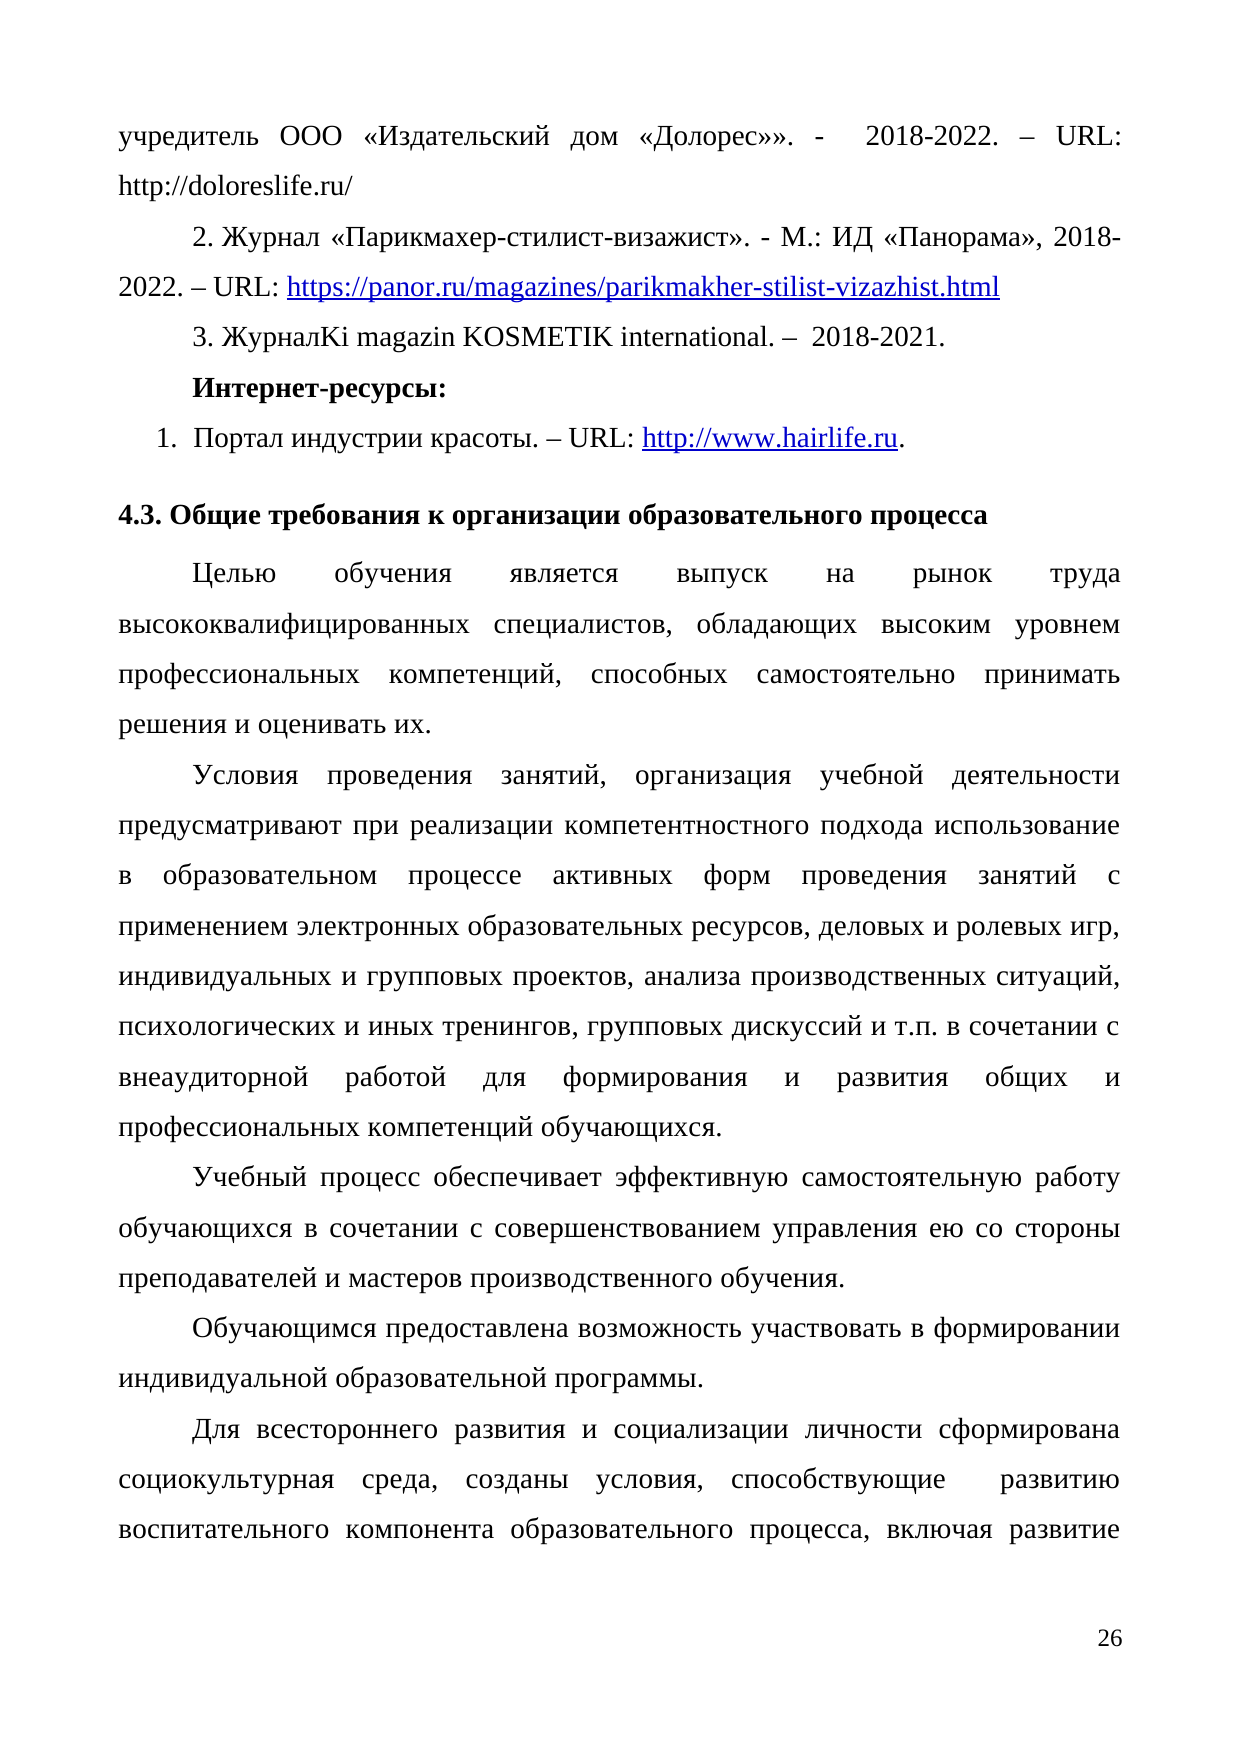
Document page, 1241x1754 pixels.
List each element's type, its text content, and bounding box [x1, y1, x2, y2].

text Целью обучения является выпуск на рынок труда высококвалифицированных специалистов, обладающих высоким уровнем профессиональных компетенций, способных самостоятельно принимать решения и оценивать их. [118, 556, 1122, 740]
text Условия проведения занятий, организация учебной деятельности предусматривают при реализации компетентностного подхода использование в образовательном процессе активных форм проведения занятий с применением электронных образовательных ресурсов, деловых и ролевых игр, индивидуальных и групповых проектов, анализа производственных ситуаций, психологических и иных тренингов, групповых дискуссий и т.п. в сочетании с внеаудиторной работой для формирования и развития общих и профессиональных компетенций обучающихся. [118, 757, 1122, 1143]
list ЖурналKi magazin KOSMETIK international. – 2018-2021. [118, 319, 1122, 353]
list Портал индустрии красоты. – URL: http://www.hairlife.ru. [156, 420, 1122, 453]
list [118, 118, 1122, 202]
subtitle 4.3. Общие требования к организации образовательного процесса [118, 497, 1122, 531]
list Журнал «Парикмахер-стилист-визажист». - М.: ИД «Панорама», 2018-2022. – URL: https://panor.ru/magazines/parikmakher-stilist-vizazhist.html [118, 219, 1122, 303]
text Обучающимся предоставлена возможность участвовать в формировании индивидуальной образовательной программы. [118, 1310, 1122, 1394]
text Учебный процесс обеспечивает эффективную самостоятельную работу обучающихся в сочетании с совершенствованием управления ею со стороны преподавателей и мастеров производственного обучения. [118, 1159, 1122, 1293]
text Интернет-ресурсы: [162, 370, 1122, 403]
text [118, 1411, 1122, 1545]
